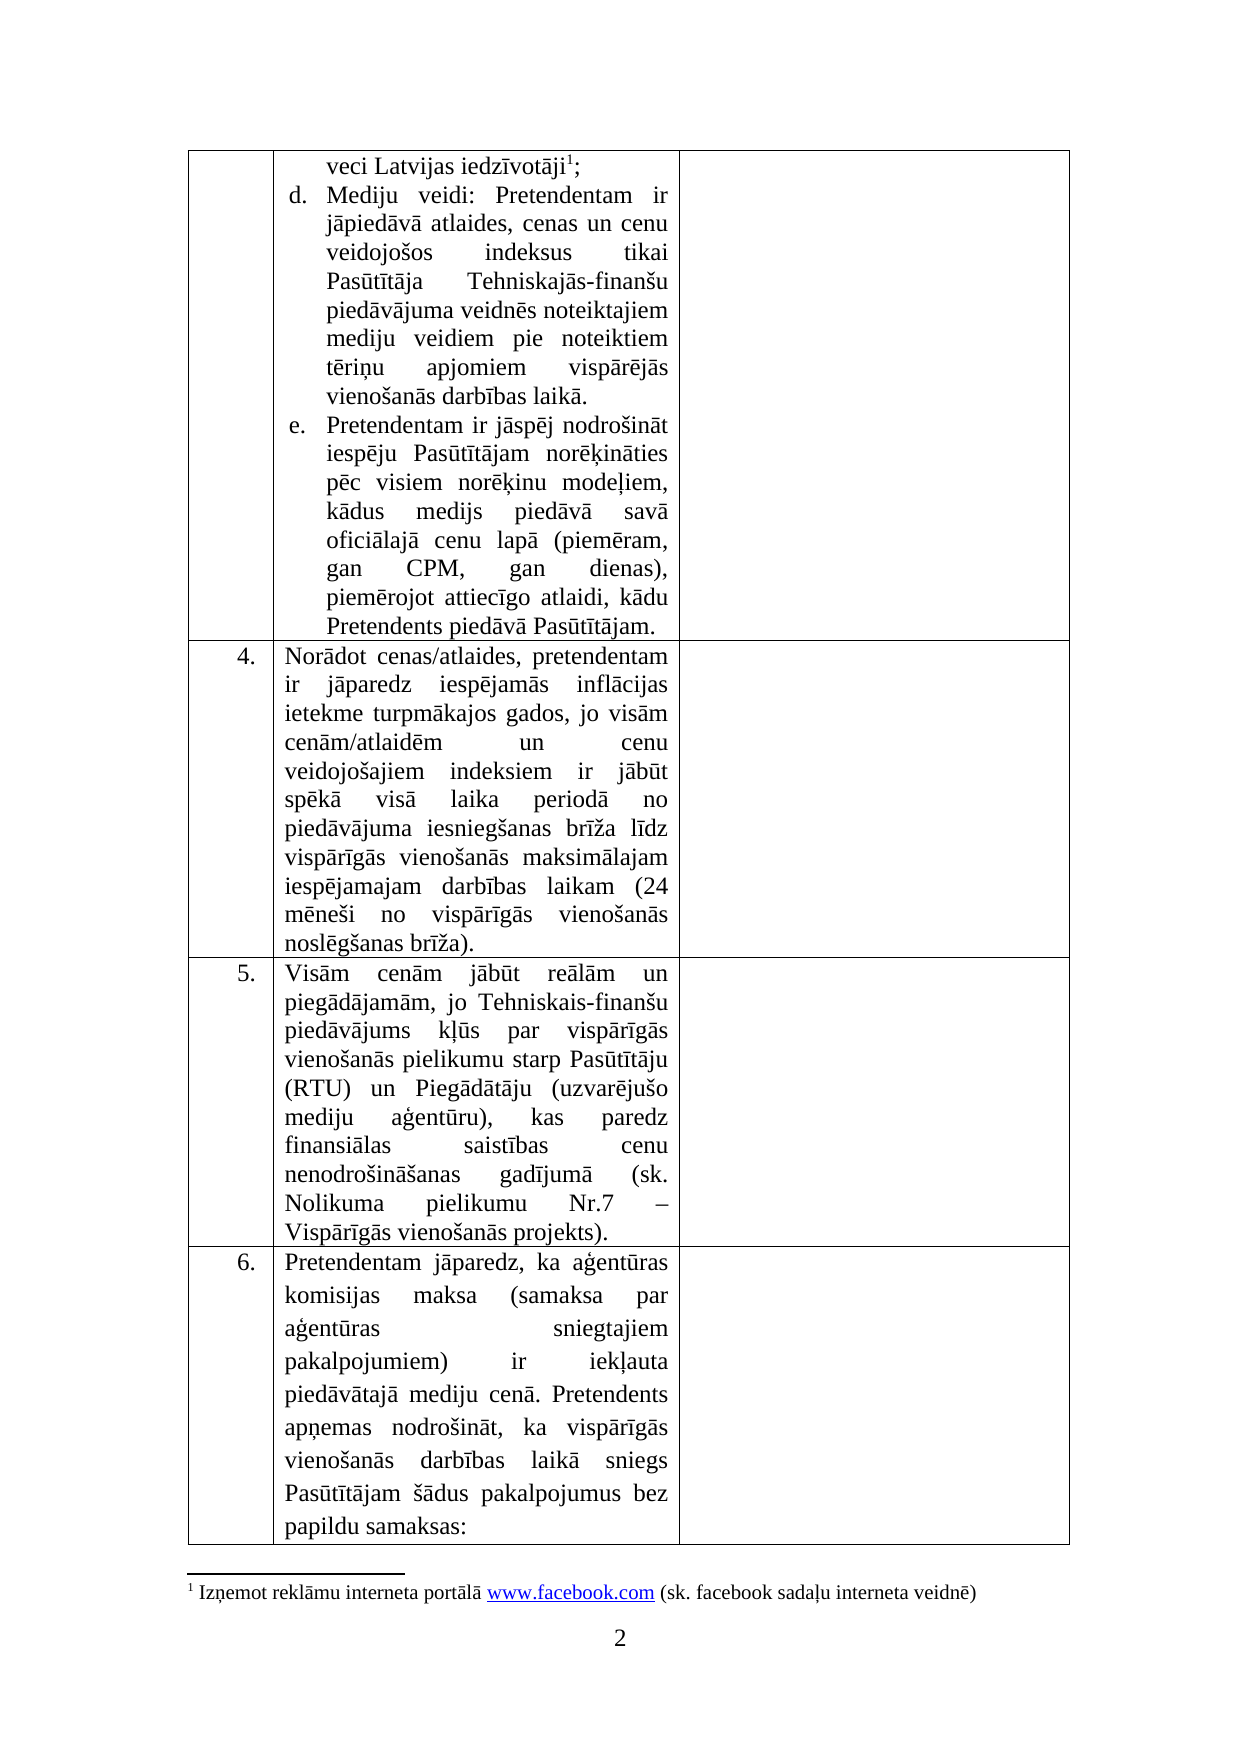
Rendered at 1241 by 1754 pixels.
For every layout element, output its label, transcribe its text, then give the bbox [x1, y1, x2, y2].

table_cell [680, 958, 1069, 1246]
table_cell [680, 1247, 1069, 1544]
table_cell [680, 641, 1069, 957]
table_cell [274, 1247, 679, 1544]
table_cell [189, 958, 273, 1246]
table_cell [680, 151, 1069, 640]
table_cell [274, 151, 679, 640]
table_cell [189, 151, 273, 640]
table_cell Visām cenām jābūt reālām un piegādājamām, jo Tehniskais-finanšu piedāvājums kļūs par vispārīgās vienošanās pielikumu starp Pasūtītāju (RTU) un Piegādātāju (uzvarējušo mediju aģentūru), kas paredz finansiālas saistības cenu nenodrošināšanas gadījumā (sk. Nolikuma pielikumu Nr.7 – Vispārīgās vienošanās projekts). [274, 958, 679, 1246]
table_cell [189, 1247, 273, 1544]
table_cell Norādot cenas/atlaides, pretendentam ir jāparedz iespējamās inflācijas ietekme turpmākajos gados, jo visām cenām/atlaidēm un cenu veidojošajiem indeksiem ir jābūt spēkā visā laika periodā no piedāvājuma iesniegšanas brīža līdz vispārīgās vienošanās maksimālajam iespējamajam darbības laikam (24 mēneši no vispārīgās vienošanās noslēgšanas brīža). [274, 641, 679, 957]
table_cell [189, 641, 273, 957]
